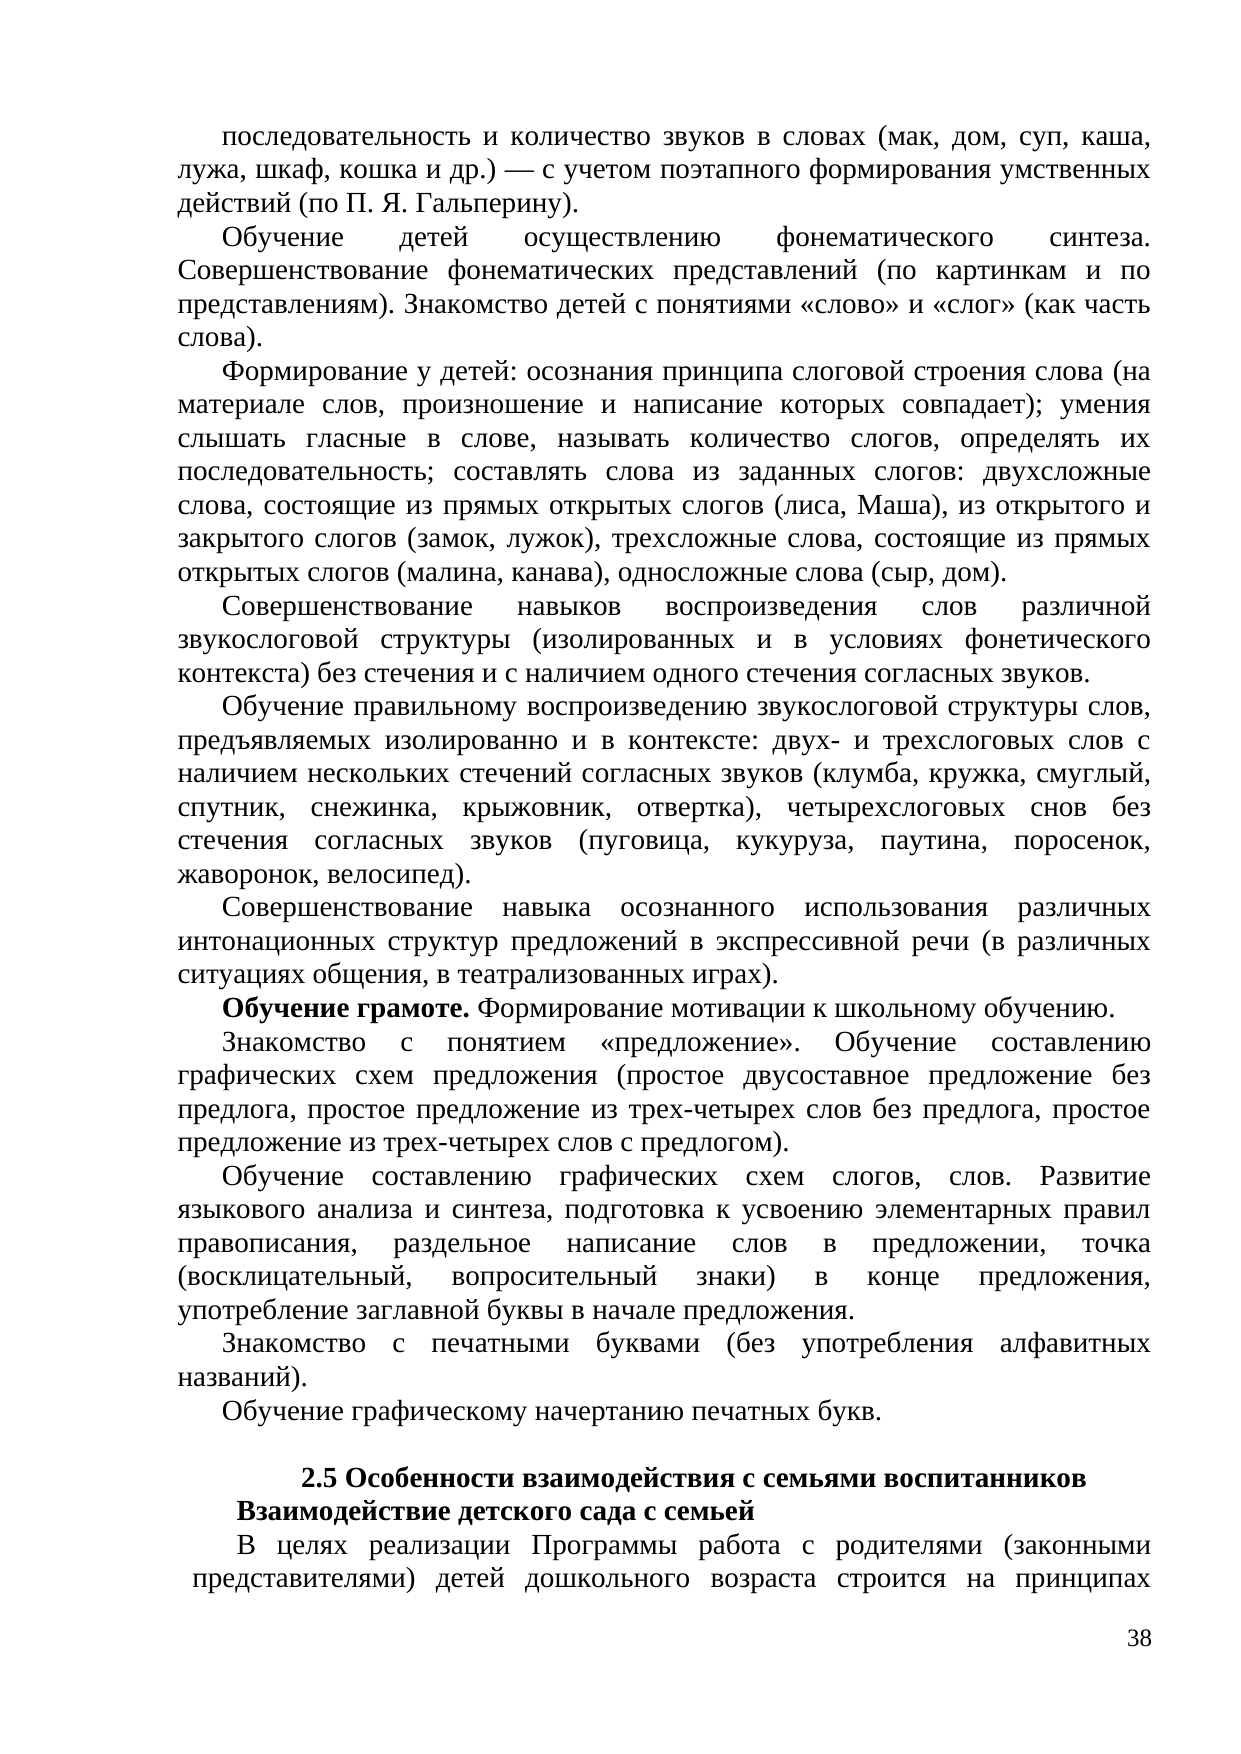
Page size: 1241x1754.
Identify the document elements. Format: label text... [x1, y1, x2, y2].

text Обучение правильному воспроизведению звукослоговой структуры слов, предъявляемых изолированно и в контексте: двух- и трехслоговых слов с наличием нескольких стечений согласных звуков (клумба, кружка, смуглый, спутник, снежинка, крыжовник, отвертка), четырехслоговых снов без стечения согласных звуков (пуговица, кукуруза, паутина, поросенок, жаворонок, велосипед). [177, 688, 1152, 889]
text Обучение составлению графических схем слогов, слов. Развитие языкового анализа и синтеза, подготовка к усвоению элементарных правил правописания, раздельное написание слов в предложении, точка (восклицательный, вопросительный знаки) в конце предложения, употребление заглавной буквы в начале предложения. [177, 1158, 1152, 1326]
text 2.5 Особенности взаимодействия с семьями воспитанников [192, 1460, 1152, 1493]
text Формирование у детей: осознания принципа слоговой строения слова (на материале слов, произношение и написание которых совпадает); умения слышать гласные в слове, называть количество слогов, определять их последовательность; составлять слова из заданных слогов: двухсложные слова, состоящие из прямых открытых слогов (лиса, Маша), из открытого и закрытого слогов (замок, лужок), трехсложные слова, состоящие из прямых открытых слогов (малина, канава), односложные слова (сыр, дом). [177, 353, 1152, 588]
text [192, 1527, 1152, 1594]
text Знакомство с печатными буквами (без употребления алфавитных названий). [177, 1326, 1152, 1393]
text Знакомство с понятием «предложение». Обучение составлению графических схем предложения (простое двусоставное предложение без предлога, простое предложение из трех-четырех слов без предлога, простое предложение из трех-четырех слов с предлогом). [177, 1024, 1152, 1158]
text Взаимодействие детского сада с семьей [192, 1493, 1152, 1527]
text Совершенствование навыка осознанного использования различных интонационных структур предложений в экспрессивной речи (в различных ситуациях общения, в театрализованных играх). [177, 889, 1152, 990]
text последовательность и количество звуков в словах (мак, дом, суп, каша, лужа, шкаф, кошка и др.) — с учетом поэтапного формирования умственных действий (по П. Я. Гальперину). [177, 118, 1152, 219]
text Обучение графическому начертанию печатных букв. [177, 1393, 1152, 1426]
text Совершенствование навыков воспроизведения слов различной звукослоговой структуры (изолированных и в условиях фонетического контекста) без стечения и с наличием одного стечения согласных звуков. [177, 588, 1152, 688]
text Обучение детей осуществлению фонематического синтеза. Совершенствование фонематических представлений (по картинкам и по представлениям). Знакомство детей с понятиями «слово» и «слог» (как часть слова). [177, 219, 1152, 353]
text Обучение грамоте. Формирование мотивации к школьному обучению. [177, 990, 1152, 1024]
